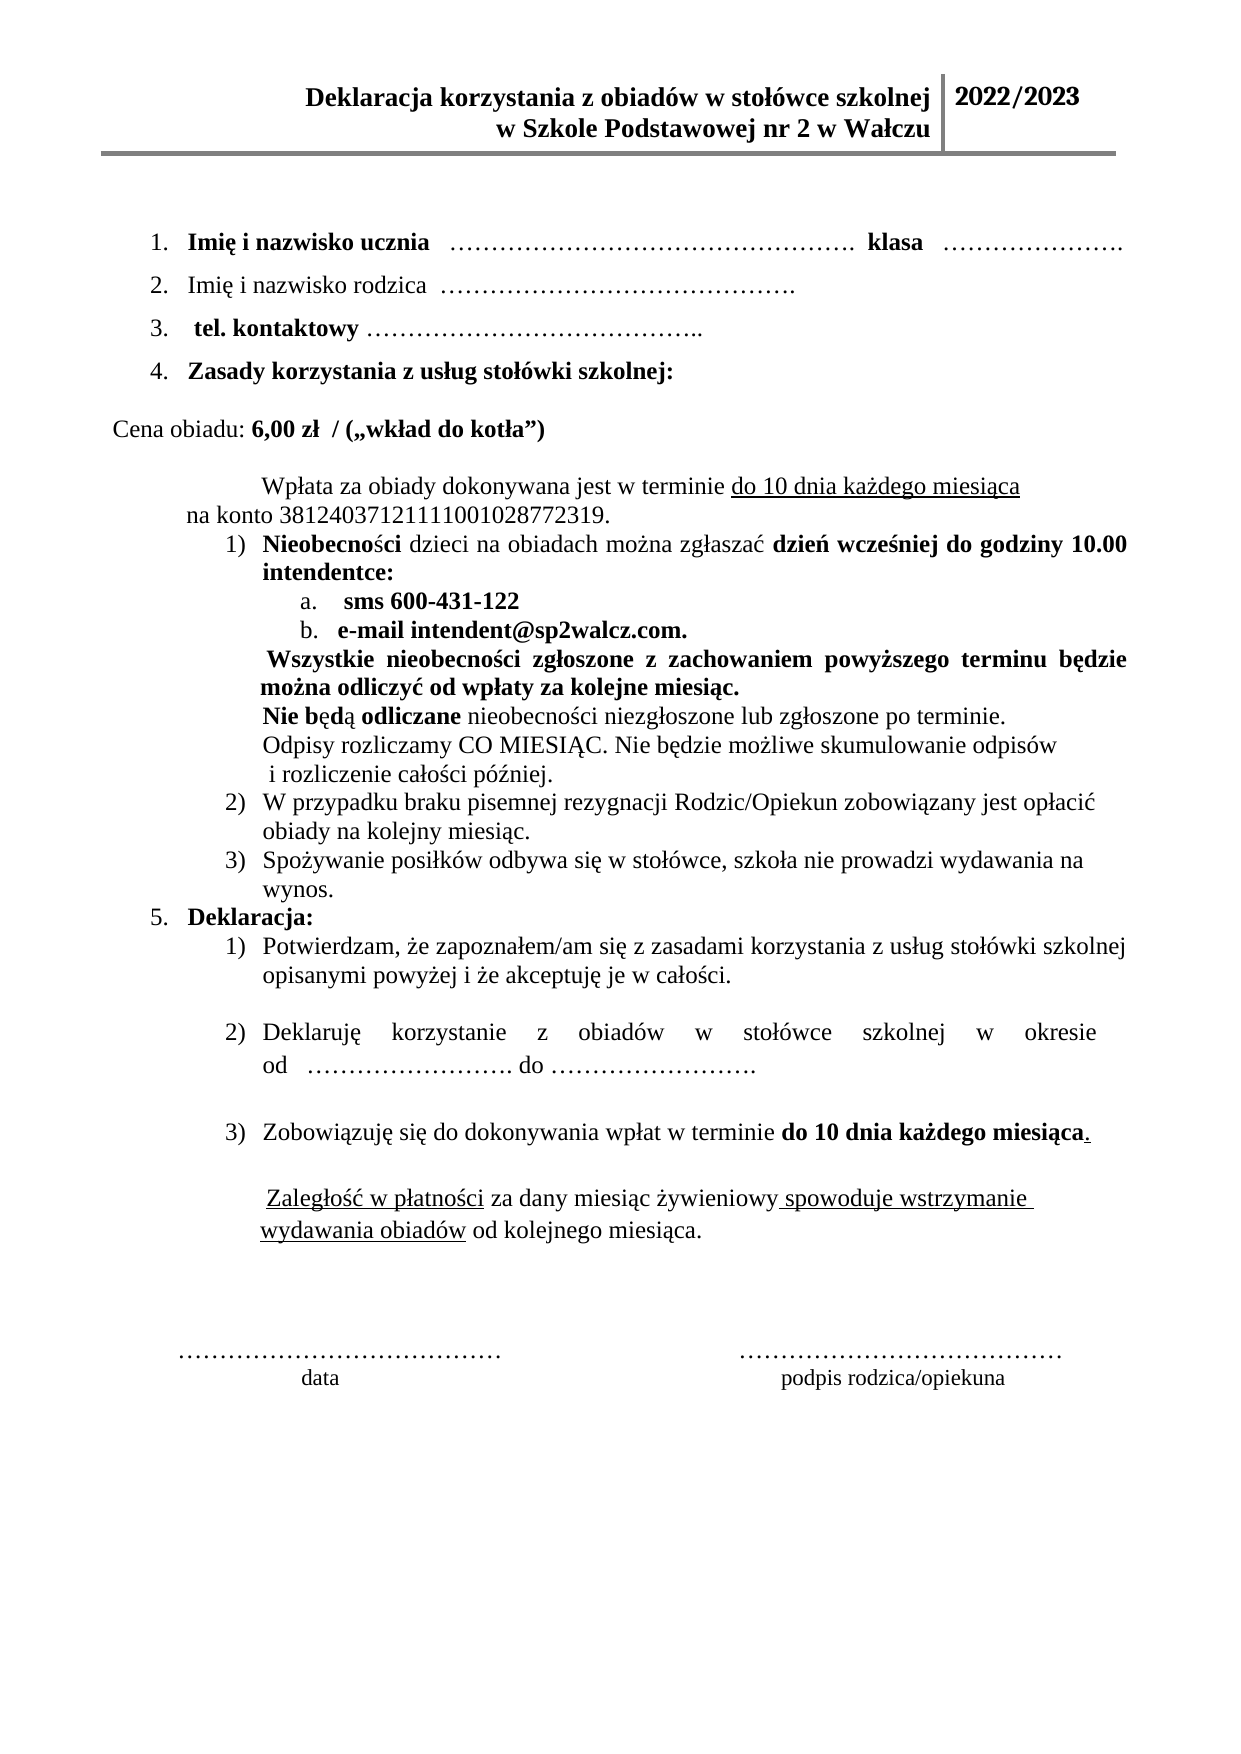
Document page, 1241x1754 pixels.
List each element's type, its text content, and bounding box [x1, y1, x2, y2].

text Cena obiadu: 6,00 zł / („wkład do kotła”) [112, 414, 1128, 442]
text na konto 38124037121111001028772319. [186, 500, 1128, 529]
list Spożywanie posiłków odbywa się w stołówce, szkoła nie prowadzi wydawania na wynos. [225, 845, 1128, 902]
text Wpłata za obiady dokonywana jest w terminie do 10 dnia każdego miesiąca [261, 471, 1128, 500]
text ………………………………… ………………………………… [112, 1335, 1128, 1364]
list Imię i nazwisko rodzica ……………………………………. [150, 270, 1128, 299]
text Odpisy rozliczamy CO MIESIĄC. Nie będzie możliwe skumulowanie odpisów i rozliczenie całości później. [262, 730, 1128, 787]
list Deklaruję korzystanie z obiadów w stołówce szkolnej w okresie od ……………………. do ……………………. [225, 1017, 1128, 1079]
list tel. kontaktowy ………………………………….. [150, 313, 1128, 342]
list sms 600-431-122 [300, 586, 1128, 615]
text data podpis rodzica/opiekuna [112, 1364, 1128, 1390]
text Nie będą odliczane nieobecności niezgłoszone lub zgłoszone po terminie. [262, 701, 1128, 730]
text Zaległość w płatności za dany miesiąc żywieniowy spowoduje wstrzymanie wydawania obiadów od kolejnego miesiąca. [260, 1183, 1128, 1244]
list Potwierdzam, że zapoznałem/am się z zasadami korzystania z usług stołówki szkolnej opisanymi powyżej i że akceptuję je w całości. [225, 931, 1128, 989]
list Zasady korzystania z usług stołówki szkolnej: [150, 356, 1128, 385]
list Imię i nazwisko ucznia …………………………………………. klasa …………………. [150, 227, 1128, 256]
list Deklaracja: [150, 902, 1128, 931]
list Nieobecności dzieci na obiadach można zgłaszać dzień wcześniej do godziny 10.00 intendentce: [225, 529, 1128, 586]
list Zobowiązuję się do dokonywania wpłat w terminie do 10 dnia każdego miesiąca. [225, 1117, 1128, 1145]
text Wszystkie nieobecności zgłoszone z zachowaniem powyższego terminu będzie można odliczyć od wpłaty za kolejne miesiąc. [260, 644, 1128, 701]
list e-mail intendent@sp2walcz.com. [300, 615, 1128, 644]
list W przypadku braku pisemnej rezygnacji Rodzic/Opiekun zobowiązany jest opłacić obiady na kolejny miesiąc. [225, 787, 1128, 845]
